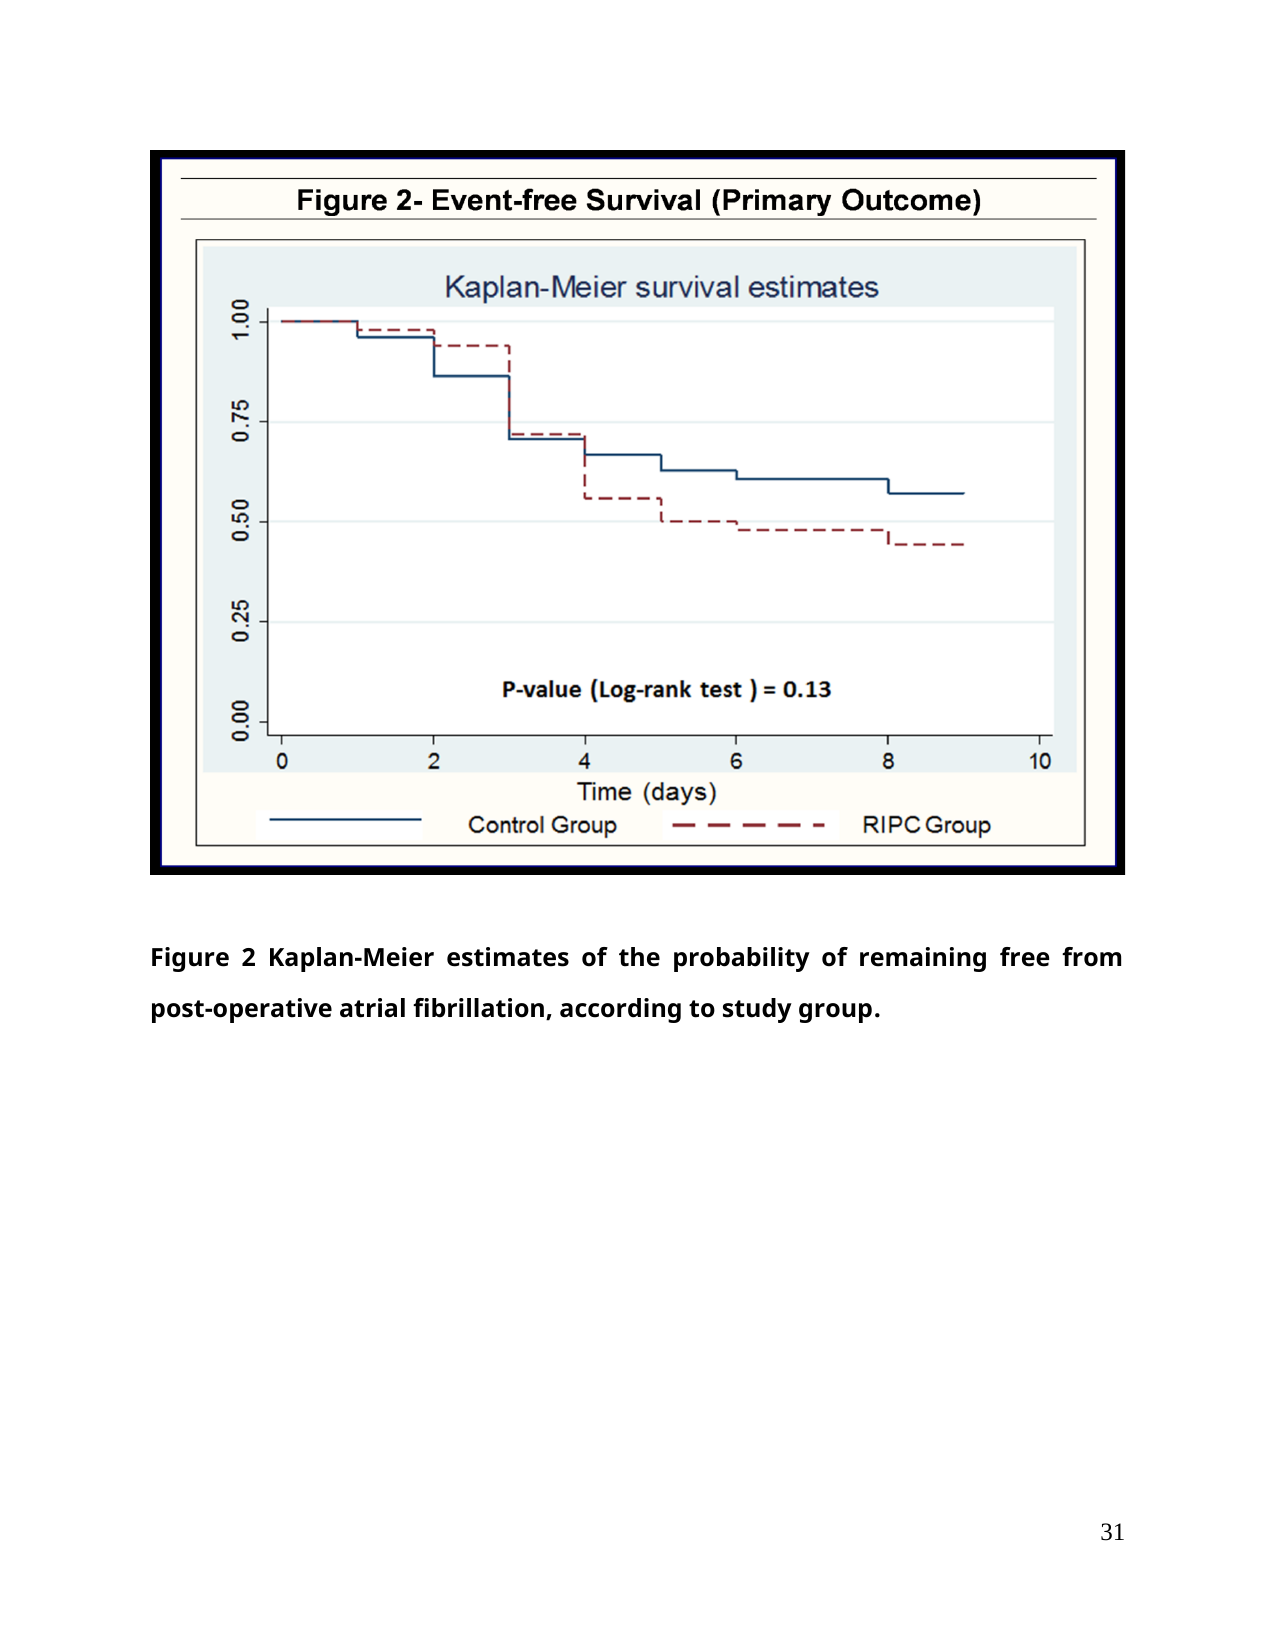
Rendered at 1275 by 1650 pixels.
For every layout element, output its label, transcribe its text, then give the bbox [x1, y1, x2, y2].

picture [150, 150, 1125, 875]
text Figure 2 Kaplan-Meier estimates of the probability of remaining free from post-operative atrial fibrillation, according to study group. [150, 940, 1125, 1025]
